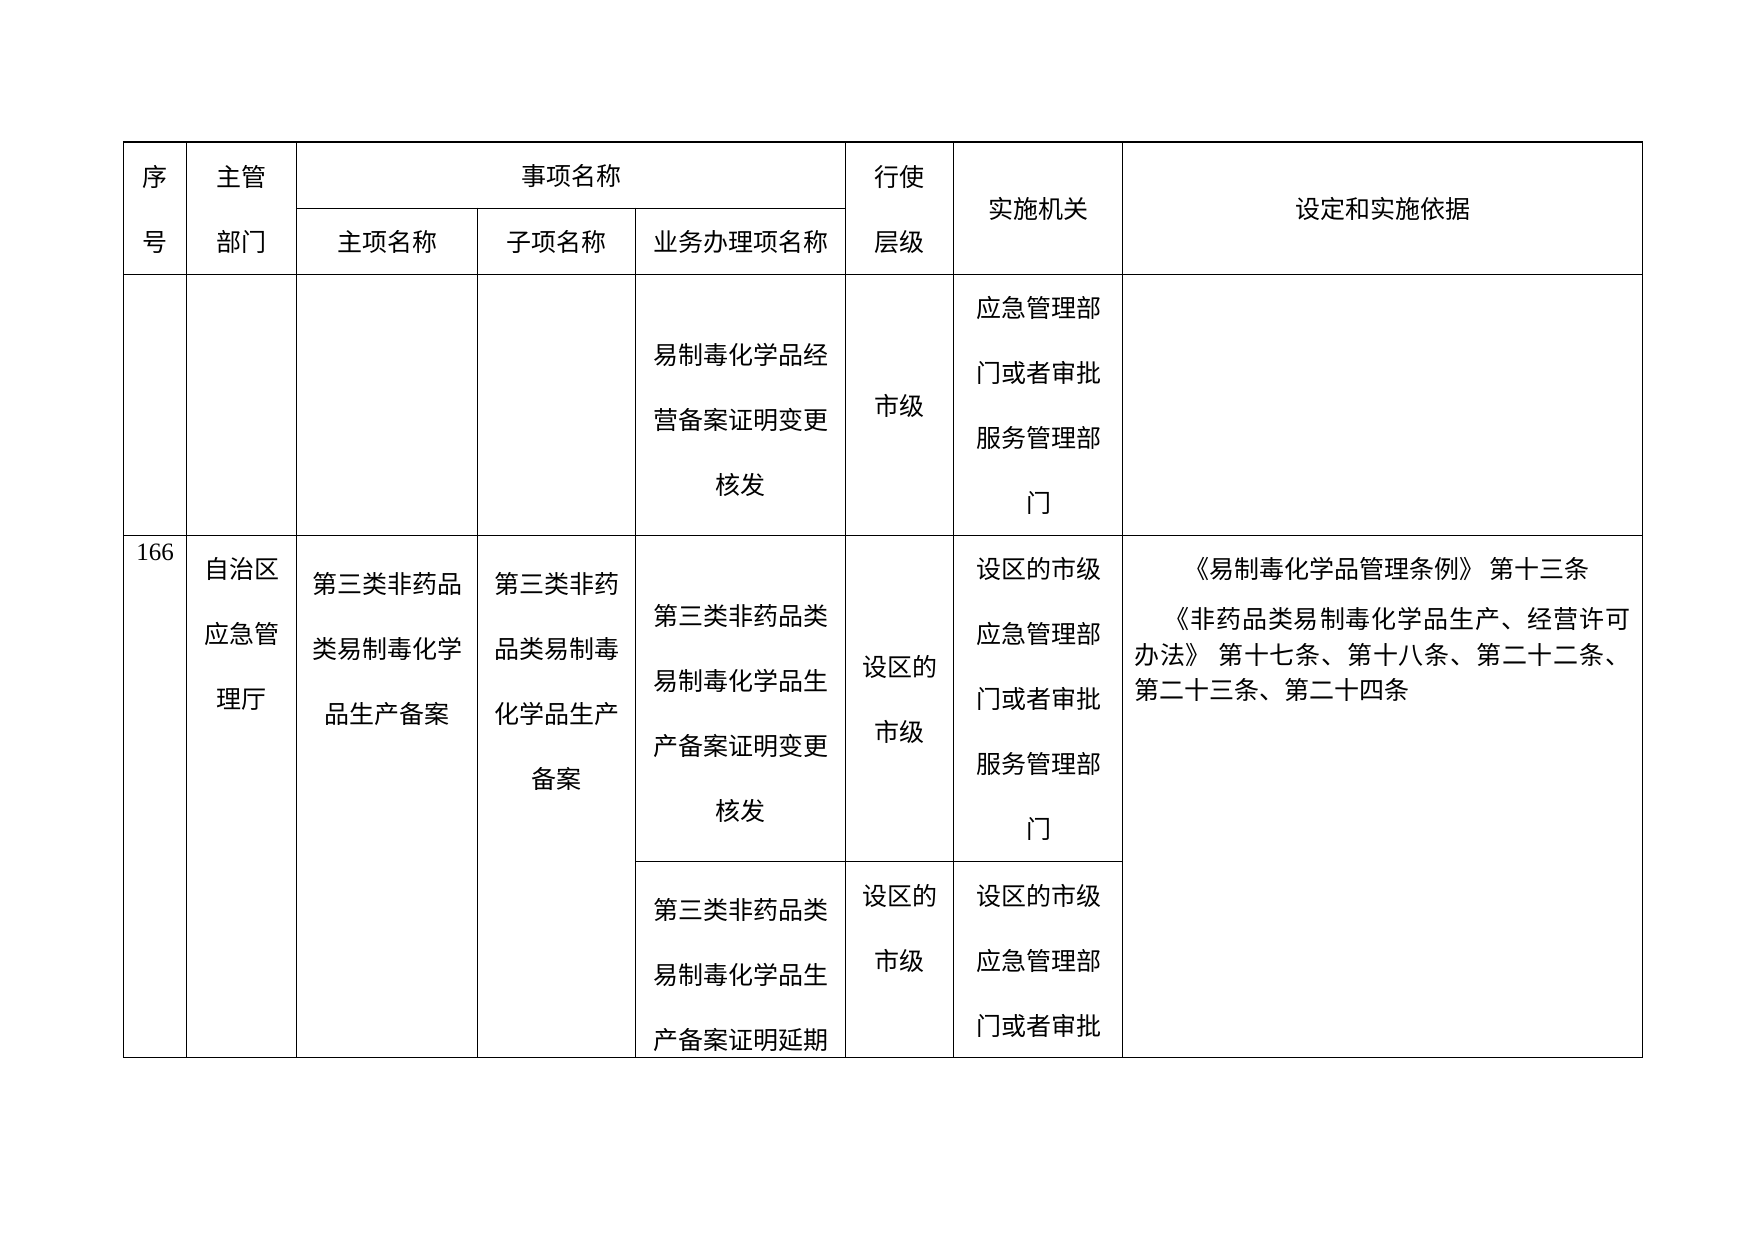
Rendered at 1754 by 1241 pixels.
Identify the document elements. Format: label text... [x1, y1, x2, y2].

table_header 事项名称 [297, 143, 845, 207]
table_cell 设区的市级 [846, 275, 953, 534]
table_cell 业务办理项名称 [636, 209, 845, 273]
table_cell 设区的市级应急管理部门或者审批服务管理部门 [954, 275, 1122, 534]
table_cell 第三类非药品类易制毒化学品生产备案证明延期核发 [636, 862, 845, 1057]
table_cell 第二类非药品类易制毒化学品经营备案证明变更核发 [636, 275, 845, 534]
table_header 设定和实施依据 [1123, 143, 1642, 273]
table_cell 设区的市级应急管理部门或者审批服务管理部门 [954, 862, 1122, 1057]
table_header 主管 部门 [187, 143, 296, 273]
table_cell 《易制毒化学品管理条例》 第十三条 《非药品类易制毒化学品生产、经营许可办法》 第十七条、第十八条、第二十二条、第二十三条、第二十四条 [1123, 536, 1642, 1057]
table_cell 第三类非药品类易制毒化学品生产备案 [478, 536, 635, 1057]
table_header 实施机关 [954, 143, 1122, 273]
table_cell 自治区应急管理厅 [187, 536, 296, 1057]
table_cell 设区的市级应急管理部门或者审批服务管理部门 [954, 536, 1122, 861]
table_header 行使 层级 [846, 143, 953, 273]
table_cell 主项名称 [297, 209, 477, 273]
table_cell 第三类非药品类易制毒化学品生产备案证明变更核发 [636, 536, 845, 861]
table_cell 设区的市级 [846, 862, 953, 1057]
table_cell 第三类非药品类易制毒化学品生产备案 [297, 536, 477, 1057]
table_cell 子项名称 [478, 209, 635, 273]
table_header 序号 [124, 143, 186, 273]
table_cell 设区的市级 [846, 536, 953, 861]
table_cell 166 [124, 536, 186, 1057]
